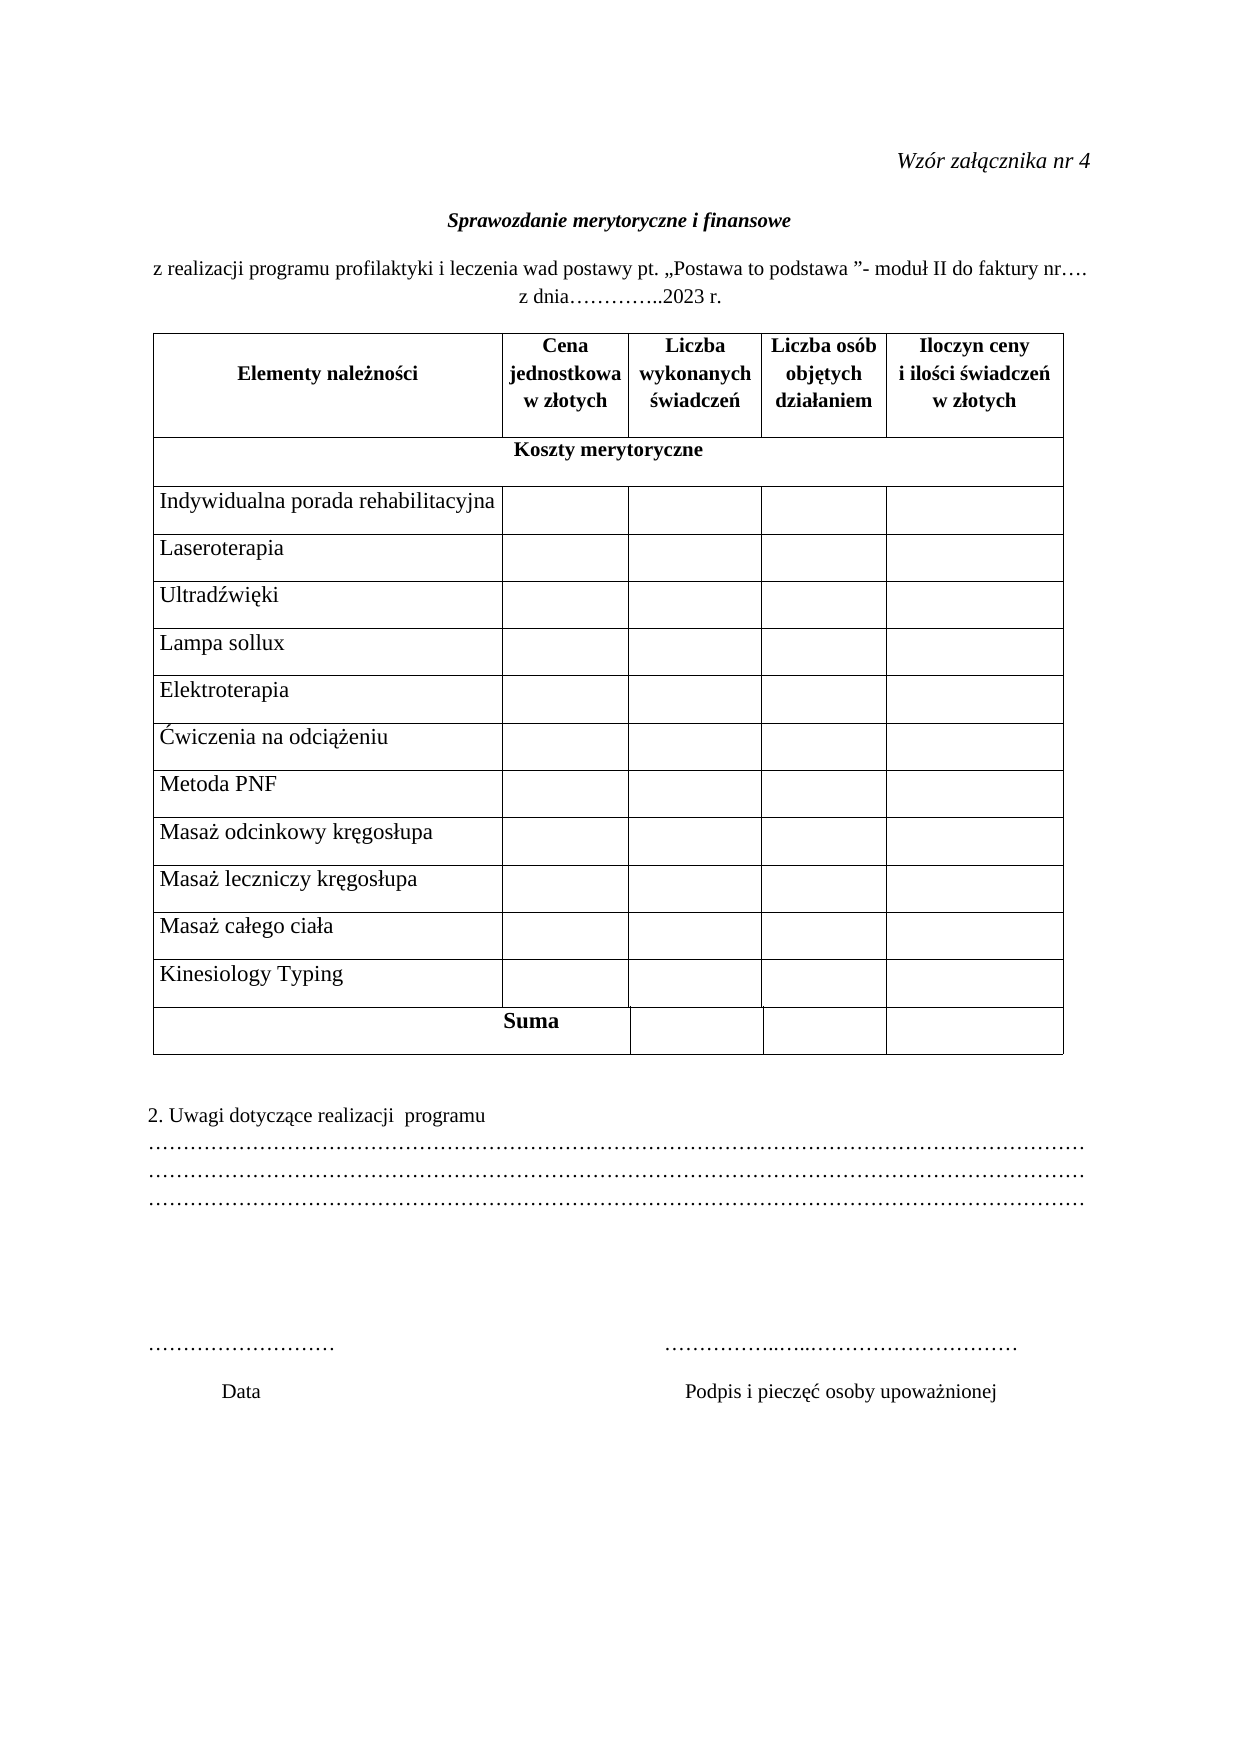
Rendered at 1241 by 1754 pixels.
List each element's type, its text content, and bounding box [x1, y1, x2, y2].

table_cell Suma [154, 1008, 630, 1054]
table_cell [503, 866, 628, 912]
table_cell [762, 771, 886, 817]
table_cell Ćwiczenia na odciążeniu [154, 724, 502, 770]
table_cell [764, 1008, 886, 1054]
table_cell [887, 771, 1063, 817]
table_cell [629, 818, 761, 864]
table_cell [629, 535, 761, 581]
table_header Elementy należności [154, 334, 502, 437]
table_cell Ultradźwięki [154, 582, 502, 628]
table_cell [629, 487, 761, 533]
table_cell [887, 582, 1063, 628]
table_cell [629, 629, 761, 675]
text Wzór załącznika nr 4 [148, 148, 1093, 174]
table_cell Laseroterapia [154, 535, 502, 581]
table_cell [887, 866, 1063, 912]
text Sprawozdanie merytoryczne i finansowe [148, 208, 1093, 232]
table_header Liczba wykonanych świadczeń [629, 334, 761, 437]
table_cell [887, 629, 1063, 675]
table_header Liczba osób objętych działaniem [762, 334, 886, 437]
text 2. Uwagi dotyczące realizacji programu ……………………………………………………………………………………………………………………………………………………………………………………………………………………………………………………………………………………………………………………………………………………………………… [148, 1103, 1093, 1209]
table_cell Elektroterapia [154, 676, 502, 723]
table_cell [887, 818, 1063, 864]
table_cell [762, 818, 886, 864]
table_cell [887, 724, 1063, 770]
table_cell [503, 629, 628, 675]
table_cell Lampa sollux [154, 629, 502, 675]
table_cell [762, 866, 886, 912]
table_cell [629, 771, 761, 817]
table_cell Masaż leczniczy kręgosłupa [154, 866, 502, 912]
table_cell Masaż całego ciała [154, 913, 502, 959]
table_cell [762, 913, 886, 959]
table_cell [629, 913, 761, 959]
table_cell [762, 676, 886, 723]
table_cell [887, 676, 1063, 723]
table_cell [503, 487, 628, 533]
table_cell Indywidualna porada rehabilitacyjna [154, 487, 502, 533]
table_cell [762, 629, 886, 675]
table_header Iloczyn ceny i ilości świadczeń w złotych [887, 334, 1063, 437]
table_cell [503, 913, 628, 959]
table_cell [762, 582, 886, 628]
table_cell [887, 1008, 1063, 1054]
table_cell [503, 676, 628, 723]
table_cell [503, 960, 628, 1006]
text ……………………… ……………..…..………………………… [148, 1331, 1093, 1355]
table_cell [887, 960, 1063, 1006]
table_cell [503, 724, 628, 770]
table_cell [762, 487, 886, 533]
table_cell [887, 487, 1063, 533]
table_cell [629, 866, 761, 912]
text z realizacji programu profilaktyki i leczenia wad postawy pt. „Postawa to podstawa ”- moduł II do faktury nr…. z dnia…………..2023 r. [148, 256, 1093, 308]
table_cell [629, 960, 761, 1006]
table_cell [887, 913, 1063, 959]
table_cell [762, 724, 886, 770]
table_cell [503, 582, 628, 628]
table_cell [629, 582, 761, 628]
table_cell [887, 535, 1063, 581]
table_cell [762, 535, 886, 581]
table_header Cena jednostkowa w złotych [503, 334, 628, 437]
table_cell Masaż odcinkowy kręgosłupa [154, 818, 502, 864]
table_cell [629, 676, 761, 723]
table_cell Koszty merytoryczne [154, 438, 1063, 486]
table_cell [503, 535, 628, 581]
table_cell Metoda PNF [154, 771, 502, 817]
table_cell Kinesiology Typing [154, 960, 502, 1006]
text Data Podpis i pieczęć osoby upoważnionej [148, 1379, 1093, 1403]
table_cell [503, 771, 628, 817]
table_cell [629, 724, 761, 770]
table_cell [762, 960, 886, 1006]
table_cell [503, 818, 628, 864]
table_cell [631, 1008, 763, 1054]
